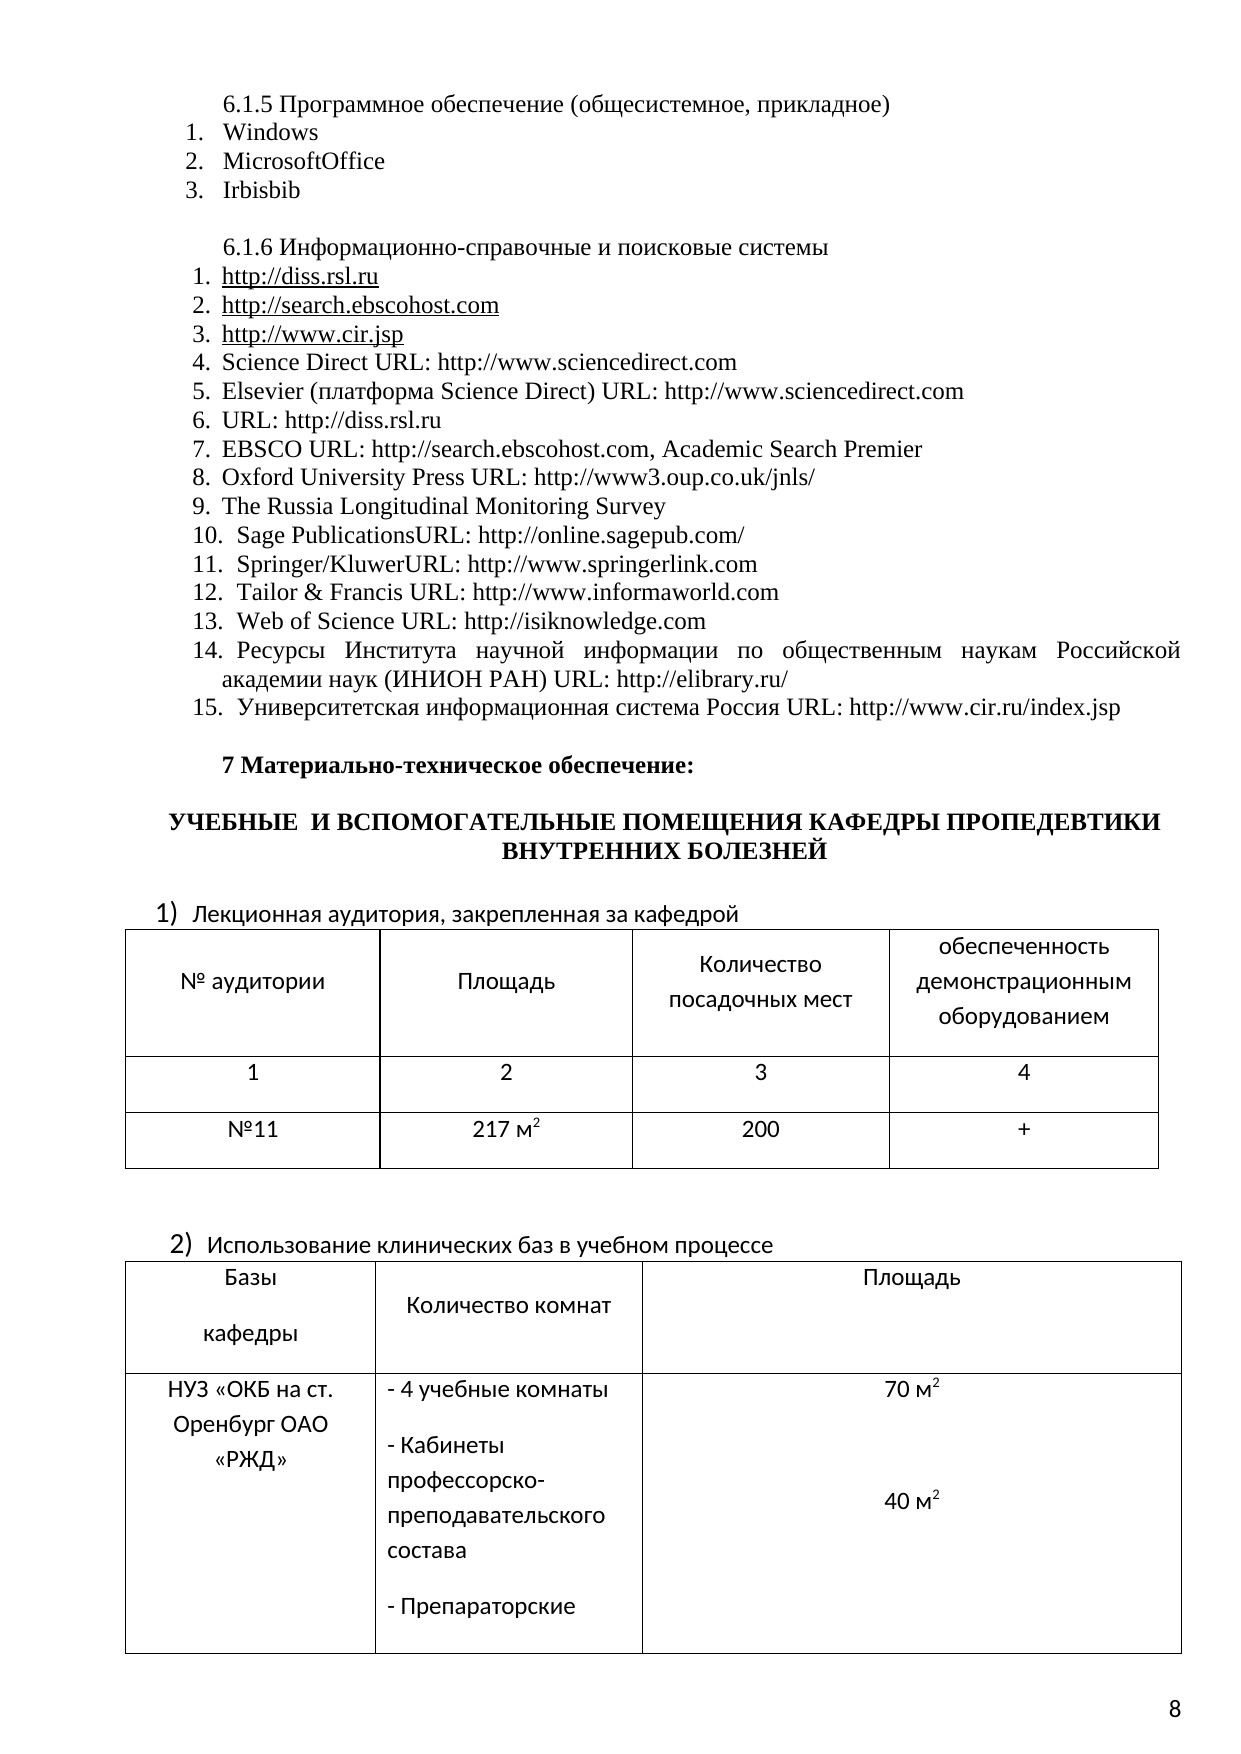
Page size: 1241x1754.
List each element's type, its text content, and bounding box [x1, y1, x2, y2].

list Springer/KluwerURL: http://www.springerlink.com [192, 549, 1181, 577]
list The Russia Longitudinal Monitoring Survey [192, 491, 1181, 520]
list http://search.ebscohost.com [192, 290, 1181, 319]
list Science Direct URL: http://www.sciencedirect.com [192, 347, 1181, 376]
list Irbisbib [185, 175, 1181, 204]
table_cell 4 [890, 1057, 1158, 1112]
table_header Площадь [381, 930, 632, 1056]
table_header Базы кафедры [126, 1262, 375, 1373]
list Университетская информационная система Россия URL: http://www.cir.ru/index.jsp [192, 692, 1181, 721]
table_header Количество посадочных мест [633, 930, 889, 1056]
list Лекционная аудитория, закрепленная за кафедрой [154, 894, 1181, 929]
text 7 Материально-техническое обеспечение: [148, 750, 1181, 779]
table_cell №11 [126, 1113, 379, 1168]
table_header Количество комнат [376, 1262, 642, 1373]
list URL: http://diss.rsl.ru [192, 405, 1181, 434]
table_cell 1 [126, 1057, 379, 1112]
table_cell + [890, 1113, 1158, 1168]
list http://diss.rsl.ru [192, 261, 1181, 290]
list MicrosoftOffice [185, 146, 1181, 175]
list Elsevier (платформа Science Direct) URL: http://www.sciencedirect.com [192, 376, 1181, 405]
table_header обеспеченность демонстрационным оборудованием [890, 930, 1158, 1056]
text 6.1.6 Информационно-справочные и поисковые системы [223, 232, 1181, 261]
table_cell 2 [381, 1057, 632, 1112]
list EBSCO URL: http://search.ebscohost.com, Academic Search Premier [192, 434, 1181, 462]
text 6.1.5 Программное обеспечение (общесистемное, прикладное) [223, 89, 1181, 117]
list Windows [185, 117, 1181, 146]
list Sage PublicationsURL: http://online.sagepub.com/ [192, 520, 1181, 549]
list Web of Science URL: http://isiknowledge.com [192, 606, 1181, 635]
table_cell 70 м2 40 м2 25 м2 [643, 1374, 1181, 1653]
list Использование клинических баз в учебном процессе [169, 1225, 1181, 1261]
list Tailor & Francis URL: http://www.informaworld.com [192, 577, 1181, 606]
list http://www.cir.jsp [192, 319, 1181, 347]
table_header Площадь [643, 1262, 1181, 1373]
list Oxford University Press URL: http://www3.oup.co.uk/jnls/ [192, 462, 1181, 491]
table_cell 3 [633, 1057, 889, 1112]
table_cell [376, 1374, 642, 1653]
table_cell 217 м2 [381, 1113, 632, 1168]
text УЧЕБНЫЕ И ВСПОМОГАТЕЛЬНЫЕ ПОМЕЩЕНИЯ КАФЕДРЫ ПРОПЕДЕВТИКИ ВНУТРЕННИХ БОЛЕЗНЕЙ [148, 807, 1181, 865]
table_header № аудитории [126, 930, 379, 1056]
list Ресурсы Института научной информации по общественным наукам Российской академии наук (ИНИОН РАН) URL: http://elibrary.ru/ [192, 635, 1181, 692]
table_cell 200 [633, 1113, 889, 1168]
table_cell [126, 1374, 375, 1653]
